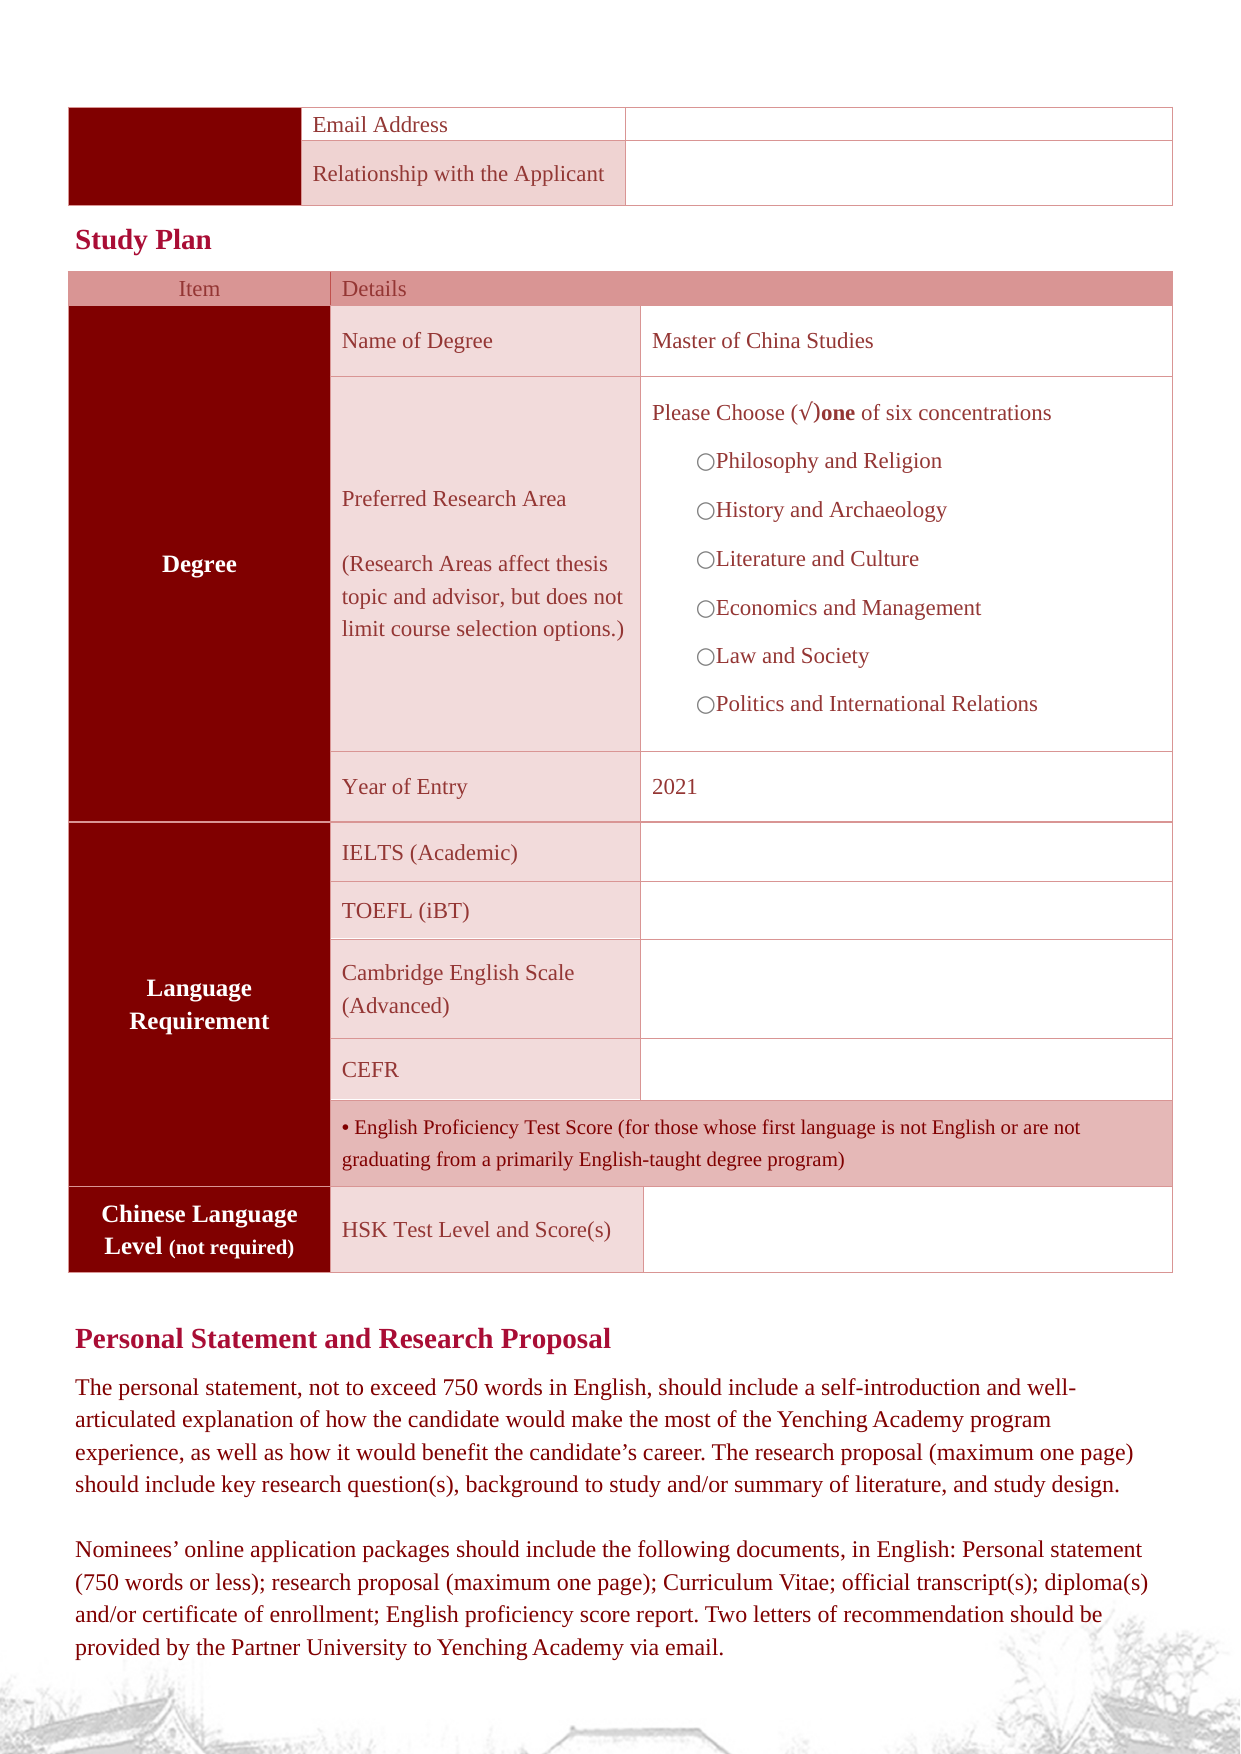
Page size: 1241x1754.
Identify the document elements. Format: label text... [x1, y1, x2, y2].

table_cell Preferred Research Area (Research Areas affect thesis topic and advisor, but does not limit course selection options.) [331, 377, 640, 751]
table_cell [644, 1187, 1172, 1272]
table_cell Degree [69, 306, 330, 821]
text The personal statement, not to exceed 750 words in English, should include a self-introduction and well-articulated explanation of how the candidate would make the most of the Yenching Academy program experience, as well as how it would benefit the candidate’s career. The research proposal (maximum one page) should include key research question(s), background to study and/or summary of literature, and study design. [75, 1371, 1165, 1501]
table_cell CEFR [331, 1039, 640, 1099]
table_cell • English Proficiency Test Score (for those whose first language is not English or are not graduating from a primarily English-taught degree program) [331, 1101, 1172, 1186]
table_cell Name of Degree [331, 306, 640, 376]
table_cell [626, 141, 1172, 205]
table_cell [302, 108, 625, 140]
table_cell HSK Test Level and Score(s) [331, 1187, 643, 1272]
table_cell [641, 823, 1172, 881]
table_cell [641, 1039, 1172, 1099]
table_cell Chinese Language Level (not required) [69, 1187, 330, 1272]
table_cell Language Requirement [69, 823, 330, 1186]
table_cell Year of Entry [331, 752, 640, 821]
table_cell Master of China Studies [641, 306, 1172, 376]
table_cell TOEFL (iBT) [331, 882, 640, 938]
table_cell [626, 108, 1172, 140]
text Study Plan [75, 206, 1165, 271]
table_cell Relationship with the Applicant [302, 141, 625, 205]
table_cell 2021 [641, 752, 1172, 821]
text Nominees’ online application packages should include the following documents, in English: Personal statement (750 words or less); research proposal (maximum one page); Curriculum Vitae; official transcript(s); diploma(s) and/or certificate of enrollment; English proficiency score report. Two letters of recommendation should be provided by the Partner University to Yenching Academy via email. [75, 1533, 1165, 1663]
table_header Details [331, 272, 1172, 305]
table_cell Cambridge English Scale (Advanced) [331, 940, 640, 1038]
table_cell IELTS (Academic) [331, 823, 640, 881]
table_cell Please Choose (√)one of six concentrations ○Philosophy and Religion ○History and Archaeology ○Literature and Culture ○Economics and Management ○Law and Society ○Politics and International Relations [641, 377, 1172, 751]
table_cell [641, 940, 1172, 1038]
picture [0, 1563, 1241, 1754]
table_header Item [69, 272, 330, 305]
table_cell [641, 882, 1172, 938]
text Personal Statement and Research Proposal [75, 1306, 1165, 1371]
